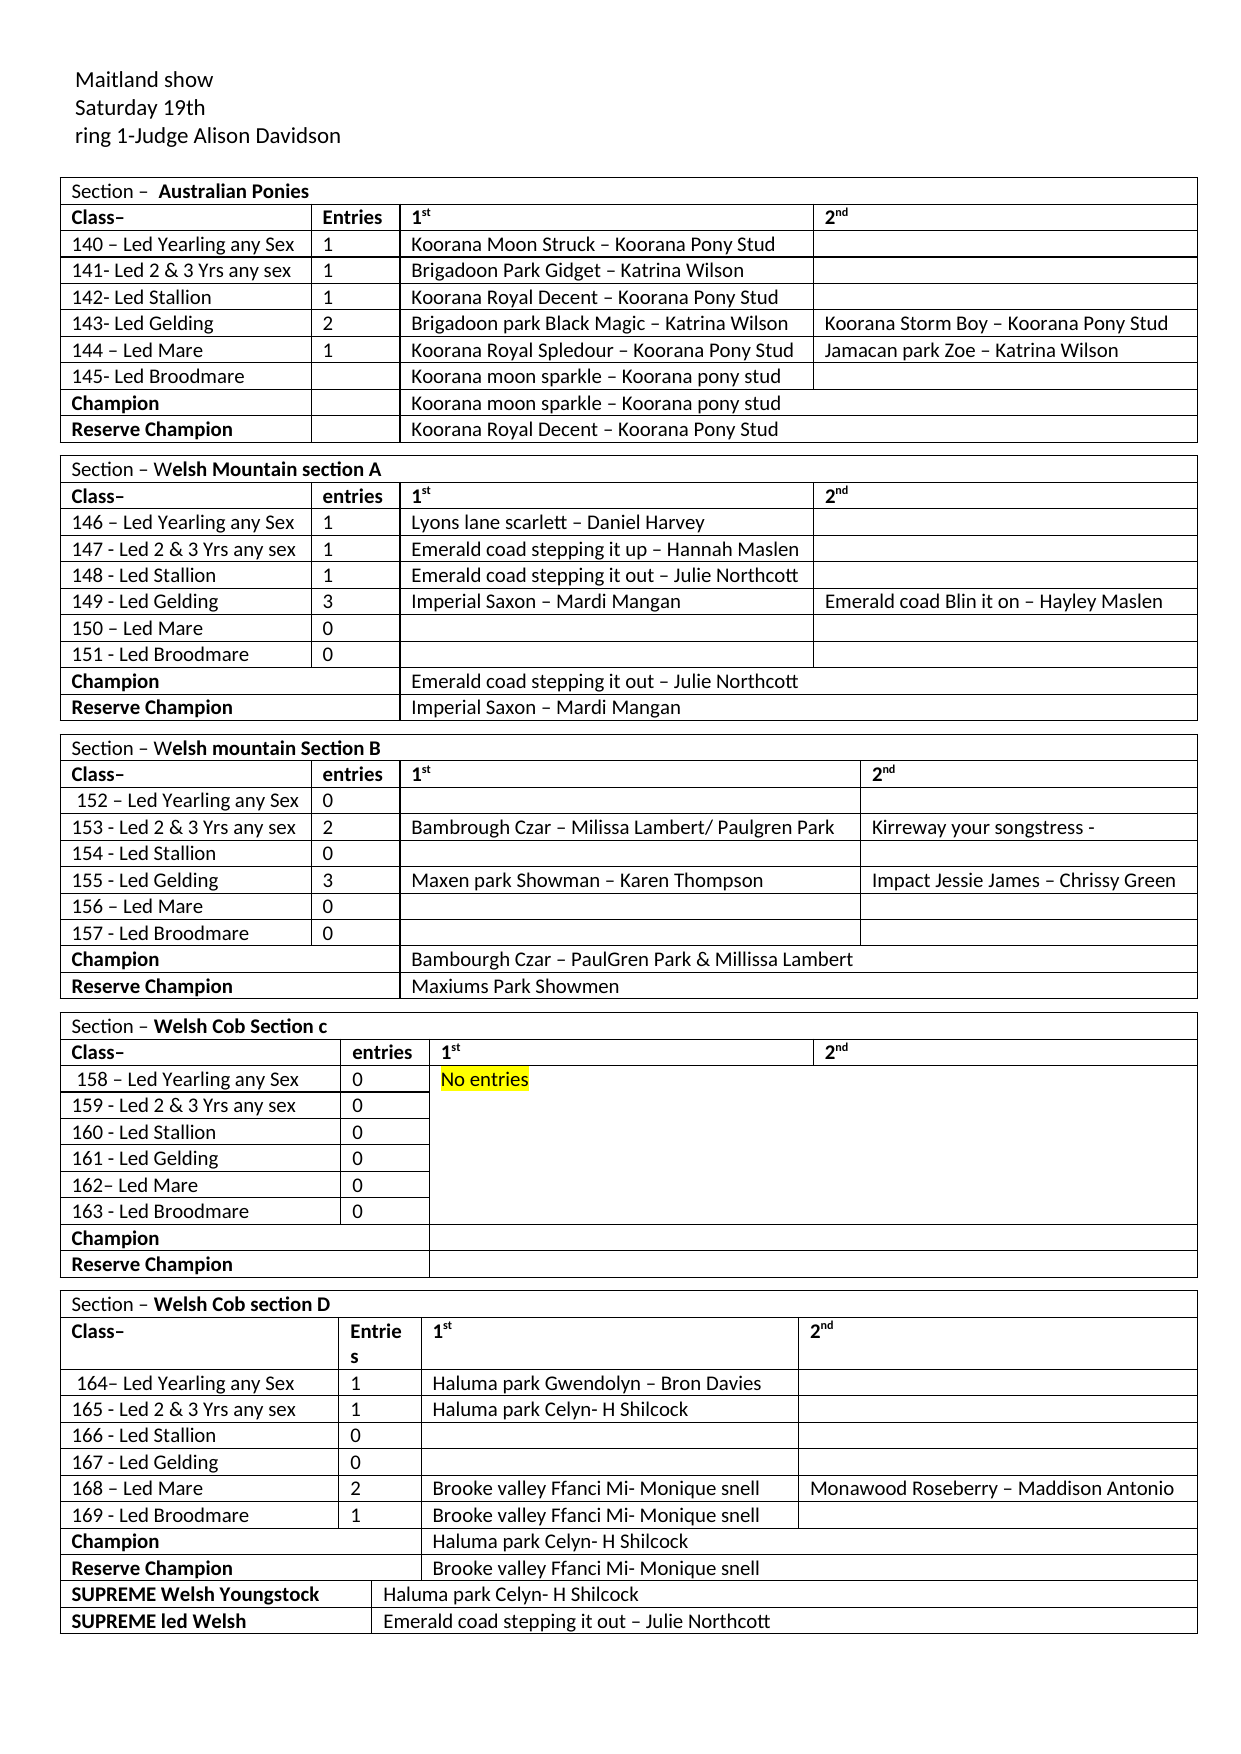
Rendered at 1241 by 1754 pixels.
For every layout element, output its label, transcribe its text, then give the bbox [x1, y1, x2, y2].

table_cell 1 [312, 231, 399, 256]
table_cell 0 [312, 788, 399, 813]
table_cell [401, 615, 813, 641]
table_cell 168 – Led Mare [61, 1476, 338, 1501]
table_cell 153 - Led 2 & 3 Yrs any sex [61, 814, 311, 839]
table_cell 2 [312, 814, 399, 839]
table_header Section – Welsh Mountain section A [61, 456, 1197, 482]
table_cell 148 - Led Stallion [61, 562, 311, 588]
table_cell [312, 416, 399, 442]
table_cell 2nd [814, 1040, 1197, 1065]
table_cell Emerald coad stepping it out – Julie Northcott [372, 1608, 1197, 1633]
table_cell [430, 1225, 1197, 1250]
table_cell 169 - Led Broodmare [61, 1502, 338, 1527]
table_cell Bambourgh Czar – PaulGren Park & Millissa Lambert [401, 946, 1197, 972]
table_cell [814, 284, 1197, 309]
table_cell 151 - Led Broodmare [61, 642, 311, 667]
table_cell 0 [341, 1093, 429, 1118]
table_cell [312, 390, 399, 415]
table_cell 164– Led Yearling any Sex [61, 1370, 338, 1395]
table_cell 2nd [799, 1318, 1197, 1369]
table_cell Monawood Roseberry – Maddison Antonio [799, 1476, 1197, 1501]
table_cell [430, 1251, 1197, 1277]
table_cell Class– [61, 1318, 338, 1369]
table_cell Class– [61, 483, 311, 508]
table_cell Champion [61, 946, 399, 972]
table_cell Class– [61, 205, 311, 230]
table_cell 159 - Led 2 & 3 Yrs any sex [61, 1093, 340, 1118]
table_cell Brigadoon Park Gidget – Katrina Wilson [401, 258, 813, 283]
table_cell 2nd [861, 761, 1197, 787]
table_cell Brigadoon park Black Magic – Katrina Wilson [401, 310, 813, 336]
table_cell Haluma park Celyn- H Shilcock [422, 1396, 798, 1422]
table_cell 160 - Led Stallion [61, 1119, 340, 1144]
table_cell 155 - Led Gelding [61, 867, 311, 892]
table_cell 149 - Led Gelding [61, 589, 311, 614]
table_cell Champion [61, 1225, 429, 1250]
table_cell Reserve Champion [61, 1251, 429, 1277]
table_cell 154 - Led Stallion [61, 841, 311, 866]
table_cell 3 [312, 589, 399, 614]
table_cell Kirreway your songstress - [861, 814, 1197, 839]
table_cell Brooke valley Ffanci Mi- Monique snell [422, 1502, 798, 1527]
table_cell 0 [341, 1198, 429, 1224]
table_cell Emerald coad stepping it out – Julie Northcott [401, 562, 813, 588]
table_cell 1st [401, 483, 813, 508]
table_cell Maxen park Showman – Karen Thompson [401, 867, 860, 892]
table_cell Koorana Royal Spledour – Koorana Pony Stud [401, 337, 813, 362]
table_cell [312, 363, 399, 389]
table_cell 2nd [814, 483, 1197, 508]
table_cell Imperial Saxon – Mardi Mangan [401, 589, 813, 614]
table_cell Reserve Champion [61, 695, 399, 720]
table_cell [814, 536, 1197, 561]
table_cell entries [312, 761, 399, 787]
table_cell 143- Led Gelding [61, 310, 311, 336]
table_cell [799, 1396, 1197, 1422]
table_cell 3 [312, 867, 399, 892]
table_cell 1st [422, 1318, 798, 1369]
table_cell Haluma park Celyn- H Shilcock [372, 1581, 1197, 1607]
table_cell Koorana moon sparkle – Koorana pony stud [401, 390, 1197, 415]
table_cell Koorana Storm Boy – Koorana Pony Stud [814, 310, 1197, 336]
table_cell 0 [312, 642, 399, 667]
table_cell Brooke valley Ffanci Mi- Monique snell [422, 1476, 798, 1501]
table_cell Emerald coad stepping it out – Julie Northcott [401, 668, 1197, 693]
table_cell [401, 841, 860, 866]
table_cell [861, 894, 1197, 919]
table_cell No entries [430, 1066, 1197, 1224]
table_cell 146 – Led Yearling any Sex [61, 509, 311, 535]
table_header Section – Welsh mountain Section B [61, 735, 1197, 760]
table_cell Champion [61, 668, 399, 693]
table_cell [861, 841, 1197, 866]
table_cell 147 - Led 2 & 3 Yrs any sex [61, 536, 311, 561]
table_cell 1 [339, 1502, 421, 1527]
table_cell 1 [312, 536, 399, 561]
table_cell 163 - Led Broodmare [61, 1198, 340, 1224]
table_cell [814, 642, 1197, 667]
table_cell 0 [341, 1119, 429, 1144]
table_cell 158 – Led Yearling any Sex [61, 1066, 340, 1091]
table_cell [401, 788, 860, 813]
table_cell Class– [61, 1040, 340, 1065]
table_cell 0 [312, 894, 399, 919]
table_cell 0 [312, 920, 399, 945]
table_cell Jamacan park Zoe – Katrina Wilson [814, 337, 1197, 362]
table_cell Emerald coad stepping it up – Hannah Maslen [401, 536, 813, 561]
table_cell [799, 1449, 1197, 1474]
table_cell Koorana Moon Struck – Koorana Pony Stud [401, 231, 813, 256]
text Maitland show Saturday 19th ring 1-Judge Alison Davidson [75, 65, 1165, 177]
table_cell Impact Jessie James – Chrissy Green [861, 867, 1197, 892]
table_cell SUPREME led Welsh [61, 1608, 371, 1633]
table_cell [814, 363, 1197, 389]
table_cell 0 [341, 1172, 429, 1197]
table_cell Reserve Champion [61, 1555, 421, 1580]
table_cell 1st [430, 1040, 813, 1065]
table_cell [861, 788, 1197, 813]
table_cell [401, 642, 813, 667]
table_cell 145- Led Broodmare [61, 363, 311, 389]
table_cell 162– Led Mare [61, 1172, 340, 1197]
table_cell entries [312, 483, 399, 508]
table_cell Koorana moon sparkle – Koorana pony stud [401, 363, 813, 389]
table_cell 1 [312, 284, 399, 309]
table_cell 0 [341, 1066, 429, 1091]
table_cell Brooke valley Ffanci Mi- Monique snell [422, 1555, 1197, 1580]
table_header Section – Welsh Cob section D [61, 1291, 1197, 1317]
table_cell 140 – Led Yearling any Sex [61, 231, 311, 256]
table_cell [422, 1423, 798, 1448]
table_cell SUPREME Welsh Youngstock [61, 1581, 371, 1607]
table_cell 144 – Led Mare [61, 337, 311, 362]
table_cell 161 - Led Gelding [61, 1145, 340, 1171]
table_cell [799, 1423, 1197, 1448]
table_cell 152 – Led Yearling any Sex [61, 788, 311, 813]
table_cell 0 [339, 1423, 421, 1448]
table_cell [814, 562, 1197, 588]
table_cell 2 [339, 1476, 421, 1501]
table_cell [814, 258, 1197, 283]
table_cell entries [341, 1040, 429, 1065]
table_cell 2 [312, 310, 399, 336]
table_cell Haluma park Celyn- H Shilcock [422, 1529, 1197, 1554]
table_cell 166 - Led Stallion [61, 1423, 338, 1448]
table_cell Champion [61, 1529, 421, 1554]
table_cell Reserve Champion [61, 416, 311, 442]
table_cell 165 - Led 2 & 3 Yrs any sex [61, 1396, 338, 1422]
table_cell Entries [339, 1318, 421, 1369]
table_cell [814, 615, 1197, 641]
table_cell 1 [312, 562, 399, 588]
table_cell [814, 231, 1197, 256]
table_cell 150 – Led Mare [61, 615, 311, 641]
table_cell [799, 1370, 1197, 1395]
table_cell Entries [312, 205, 399, 230]
table_cell Class– [61, 761, 311, 787]
table_cell Bambrough Czar – Milissa Lambert/ Paulgren Park [401, 814, 860, 839]
table_cell [401, 894, 860, 919]
table_cell [814, 509, 1197, 535]
table_cell Imperial Saxon – Mardi Mangan [401, 695, 1197, 720]
table_cell 157 - Led Broodmare [61, 920, 311, 945]
table_header Section – Welsh Cob Section c [61, 1013, 1197, 1038]
table_cell 0 [339, 1449, 421, 1474]
table_cell 1st [401, 761, 860, 787]
table_cell Emerald coad Blin it on – Hayley Maslen [814, 589, 1197, 614]
table_cell 0 [341, 1145, 429, 1171]
table_cell [799, 1502, 1197, 1527]
table_cell Champion [61, 390, 311, 415]
table_cell 156 – Led Mare [61, 894, 311, 919]
table_cell 2nd [814, 205, 1197, 230]
table_cell 1 [312, 337, 399, 362]
table_cell 1 [312, 509, 399, 535]
table_cell 1st [401, 205, 813, 230]
table_cell [861, 920, 1197, 945]
table_cell Koorana Royal Decent – Koorana Pony Stud [401, 284, 813, 309]
table_cell Haluma park Gwendolyn – Bron Davies [422, 1370, 798, 1395]
table_header Section – Australian Ponies [61, 178, 1197, 203]
table_cell 167 - Led Gelding [61, 1449, 338, 1474]
table_cell 1 [339, 1396, 421, 1422]
table_cell [401, 920, 860, 945]
table_cell 141- Led 2 & 3 Yrs any sex [61, 258, 311, 283]
table_cell 0 [312, 841, 399, 866]
table_cell 142- Led Stallion [61, 284, 311, 309]
table_cell Lyons lane scarlett – Daniel Harvey [401, 509, 813, 535]
table_cell 1 [339, 1370, 421, 1395]
table_cell [422, 1449, 798, 1474]
table_cell Maxiums Park Showmen [401, 973, 1197, 998]
table_cell Koorana Royal Decent – Koorana Pony Stud [401, 416, 1197, 442]
table_cell Reserve Champion [61, 973, 399, 998]
table_cell 0 [312, 615, 399, 641]
table_cell 1 [312, 258, 399, 283]
